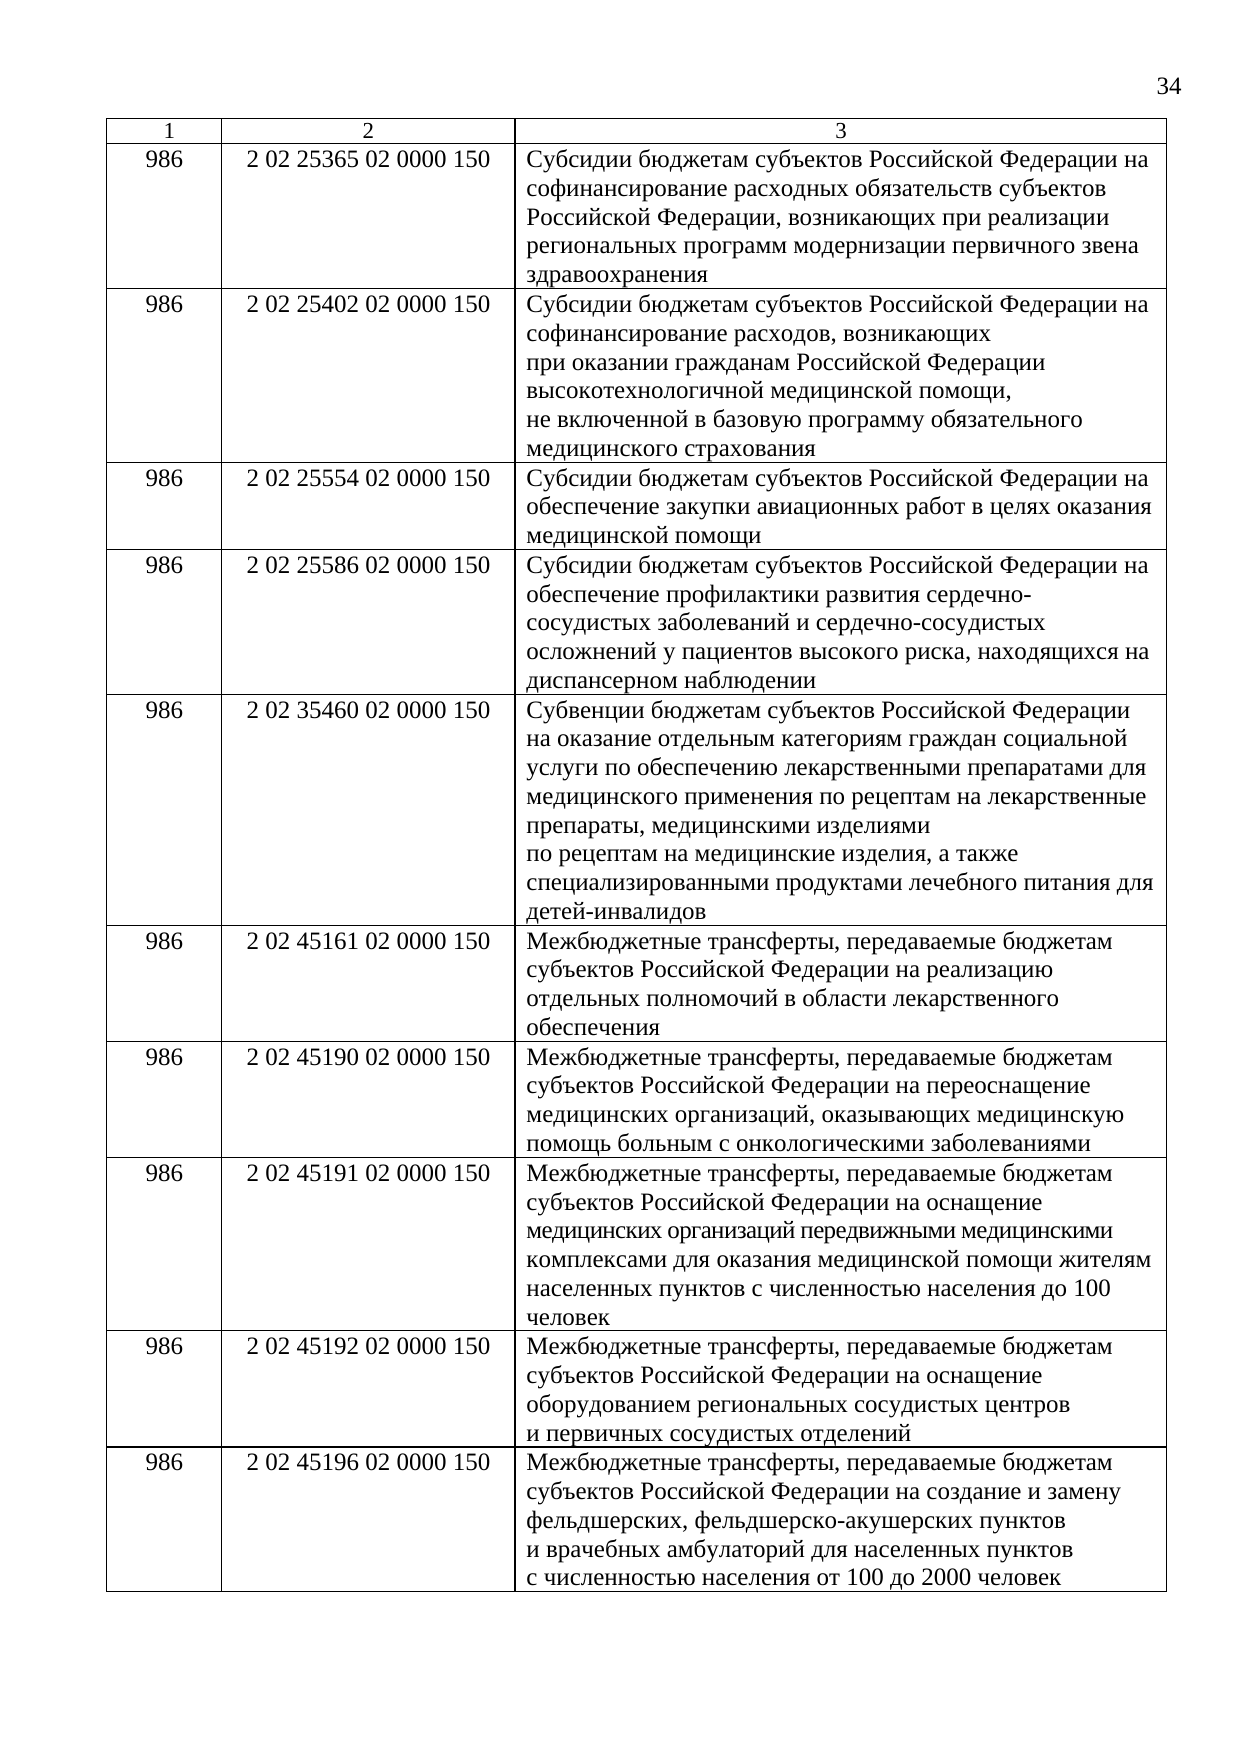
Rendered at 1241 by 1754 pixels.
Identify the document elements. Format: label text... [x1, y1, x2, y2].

table_cell Субсидии бюджетам субъектов Российской Федерации на обеспечение профилактики развития сердечно-сосудистых заболеваний и сердечно-сосудистых осложнений у пациентов высокого риска, находящихся на диспансерном наблюдении [516, 550, 1166, 694]
table_cell 2 02 45161 02 0000 150 [222, 926, 514, 1041]
table_header 1 [107, 119, 221, 143]
table_cell 986 [107, 1331, 221, 1446]
table_cell 2 02 35460 02 0000 150 [222, 695, 514, 925]
table_cell Межбюджетные трансферты, передаваемые бюджетам субъектов Российской Федерации на переоснащение медицинских организаций, оказывающих медицинскую помощь больным с онкологическими заболеваниями [516, 1042, 1166, 1157]
table_cell 2 02 25586 02 0000 150 [222, 550, 514, 694]
table_cell 2 02 25554 02 0000 150 [222, 463, 514, 549]
table_cell 2 02 45190 02 0000 150 [222, 1042, 514, 1157]
table_cell 2 02 25365 02 0000 150 [222, 144, 514, 288]
table_cell 986 [107, 926, 221, 1041]
table_cell 2 02 25402 02 0000 150 [222, 289, 514, 462]
table_cell 986 [107, 550, 221, 694]
table_cell Субсидии бюджетам субъектов Российской Федерации на софинансирование расходов, возникающих при оказании гражданам Российской Федерации высокотехнологичной медицинской помощи, не включенной в базовую программу обязательного медицинского страхования [516, 289, 1166, 462]
table_cell 986 [107, 1158, 221, 1330]
table_header 3 [516, 119, 1166, 143]
table_cell Межбюджетные трансферты, передаваемые бюджетам субъектов Российской Федерации на создание и замену фельдшерских, фельдшерско-акушерских пунктов и врачебных амбулаторий для населенных пунктов с численностью населения от 100 до 2000 человек [516, 1448, 1166, 1591]
table_header 2 [222, 119, 514, 143]
table_cell 2 02 45196 02 0000 150 [222, 1448, 514, 1591]
table_cell 2 02 45191 02 0000 150 [222, 1158, 514, 1330]
table_cell Межбюджетные трансферты, передаваемые бюджетам субъектов Российской Федерации на оснащение медицинских организаций передвижными медицинскими комплексами для оказания медицинской помощи жителям населенных пунктов с численностью населения до 100 человек [516, 1158, 1166, 1330]
table_cell 986 [107, 289, 221, 462]
table_cell 986 [107, 144, 221, 288]
table_cell Субвенции бюджетам субъектов Российской Федерации на оказание отдельным категориям граждан социальной услуги по обеспечению лекарственными препаратами для медицинского применения по рецептам на лекарственные препараты, медицинскими изделиями по рецептам на медицинские изделия, а также специализированными продуктами лечебного питания для детей-инвалидов [516, 695, 1166, 925]
table_cell Межбюджетные трансферты, передаваемые бюджетам субъектов Российской Федерации на оснащение оборудованием региональных сосудистых центров и первичных сосудистых отделений [516, 1331, 1166, 1446]
table_cell Субсидии бюджетам субъектов Российской Федерации на обеспечение закупки авиационных работ в целях оказания медицинской помощи [516, 463, 1166, 549]
table_cell Субсидии бюджетам субъектов Российской Федерации на софинансирование расходных обязательств субъектов Российской Федерации, возникающих при реализации региональных программ модернизации первичного звена здравоохранения [516, 144, 1166, 288]
table_cell 986 [107, 695, 221, 925]
table_cell 2 02 45192 02 0000 150 [222, 1331, 514, 1446]
table_cell 986 [107, 463, 221, 549]
table_cell 986 [107, 1042, 221, 1157]
table_cell 986 [107, 1448, 221, 1591]
table_cell Межбюджетные трансферты, передаваемые бюджетам субъектов Российской Федерации на реализацию отдельных полномочий в области лекарственного обеспечения [516, 926, 1166, 1041]
